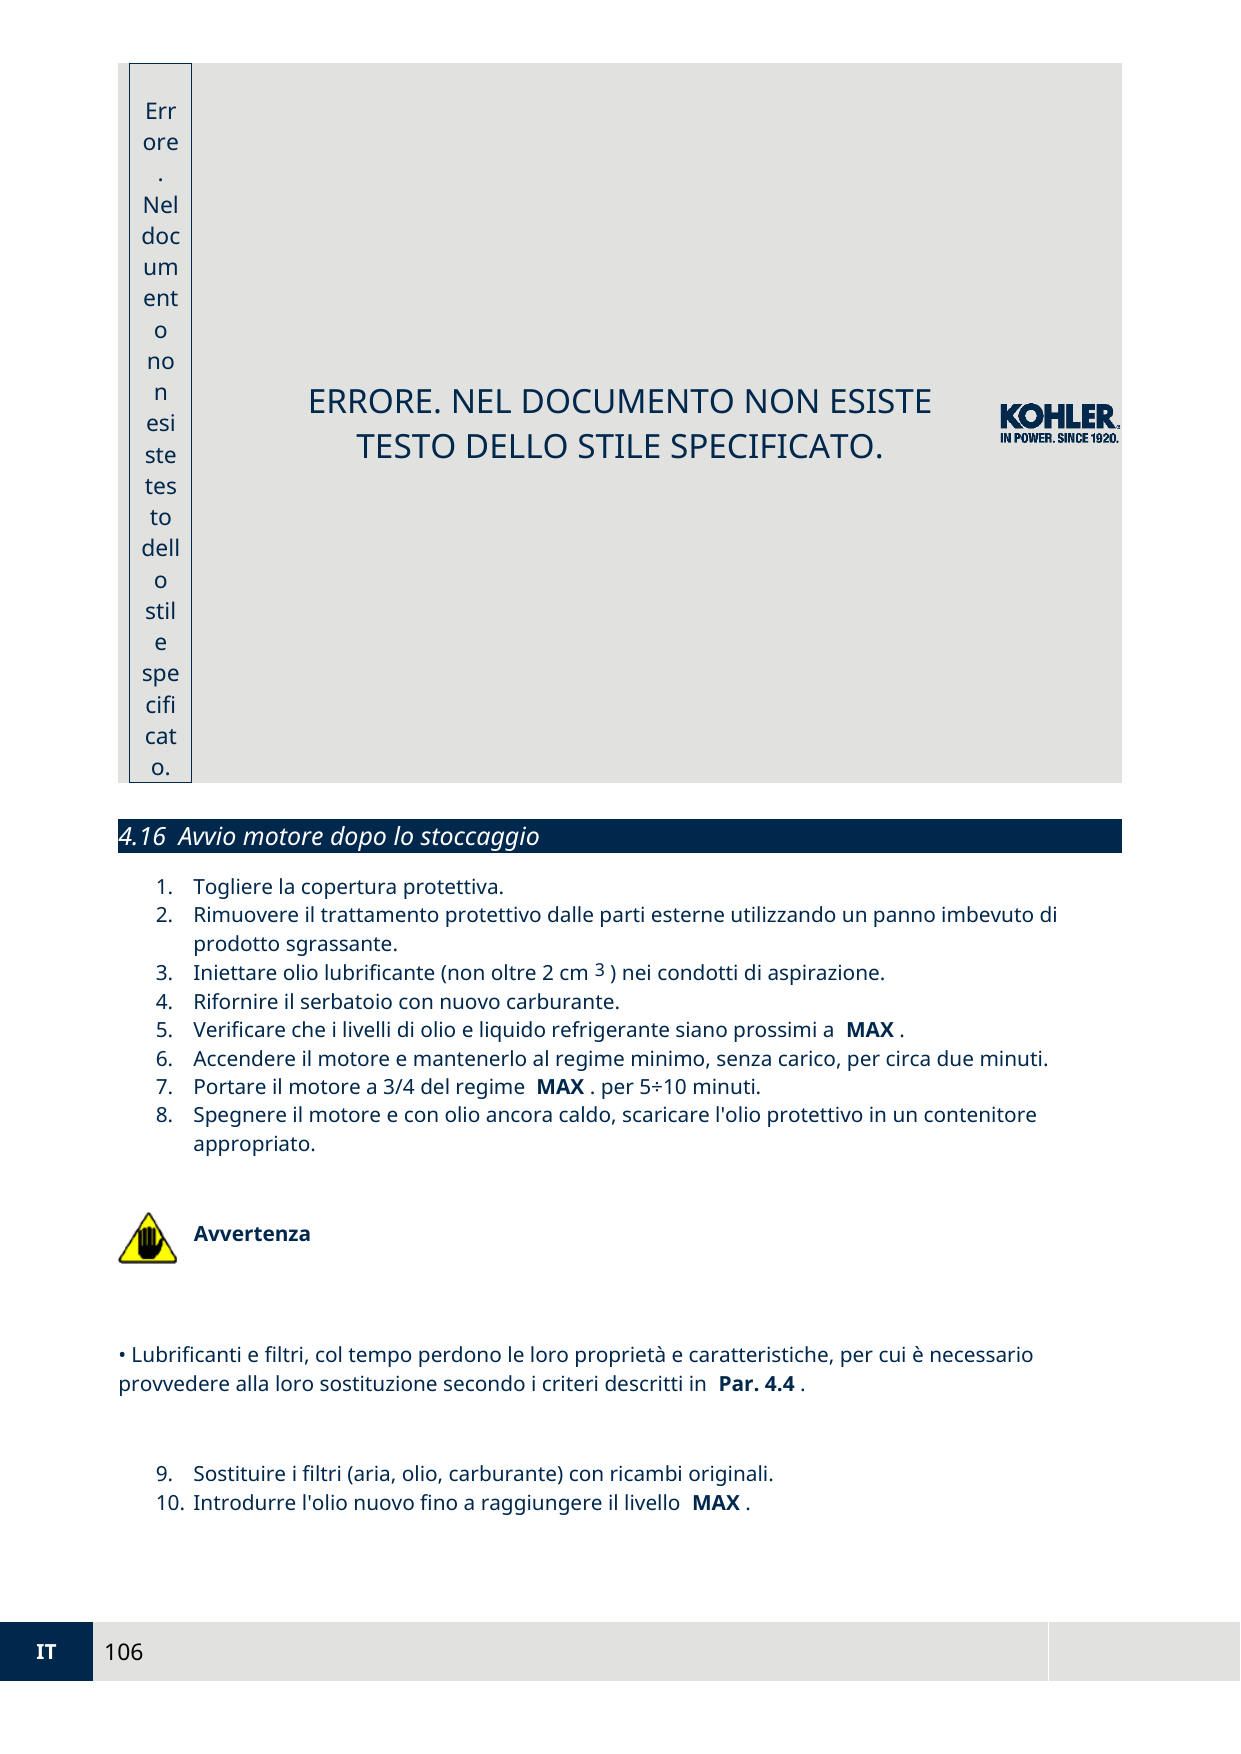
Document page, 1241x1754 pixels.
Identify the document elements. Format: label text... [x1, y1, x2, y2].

list Accendere il motore e mantenerlo al regime minimo, senza carico, per circa due minuti. [156, 1044, 1122, 1072]
list Introdurre l'olio nuovo fino a raggiungere il livello MAX . [156, 1488, 1122, 1516]
list Rifornire il serbatoio con nuovo carburante. [156, 987, 1122, 1015]
text Avvertenza [178, 1219, 1122, 1248]
list Sostituire i filtri (aria, olio, carburante) con ricambi originali. [156, 1459, 1122, 1488]
text • Lubrificanti e filtri, col tempo perdono le loro proprietà e caratteristiche, per cui è necessario provvedere alla loro sostituzione secondo i criteri descritti in Par. 4.4 . [118, 1312, 1122, 1397]
subtitle Avvio motore dopo lo stoccaggio [118, 819, 1122, 853]
list Togliere la copertura protettiva. [156, 872, 1122, 901]
list Verificare che i livelli di olio e liquido refrigerante siano prossimi a MAX . [156, 1015, 1122, 1044]
list Spegnere il motore e con olio ancora caldo, scaricare l'olio protettivo in un contenitore appropriato. [156, 1101, 1122, 1157]
picture [1000, 403, 1121, 443]
list Rimuovere il trattamento protettivo dalle parti esterne utilizzando un panno imbevuto di prodotto sgrassante. [156, 901, 1122, 957]
picture [118, 1212, 178, 1264]
list Iniettare olio lubrificante (non oltre 2 cm 3 ) nei condotti di aspirazione. [156, 957, 1122, 987]
list Portare il motore a 3/4 del regime MAX . per 5÷10 minuti. [156, 1072, 1122, 1101]
